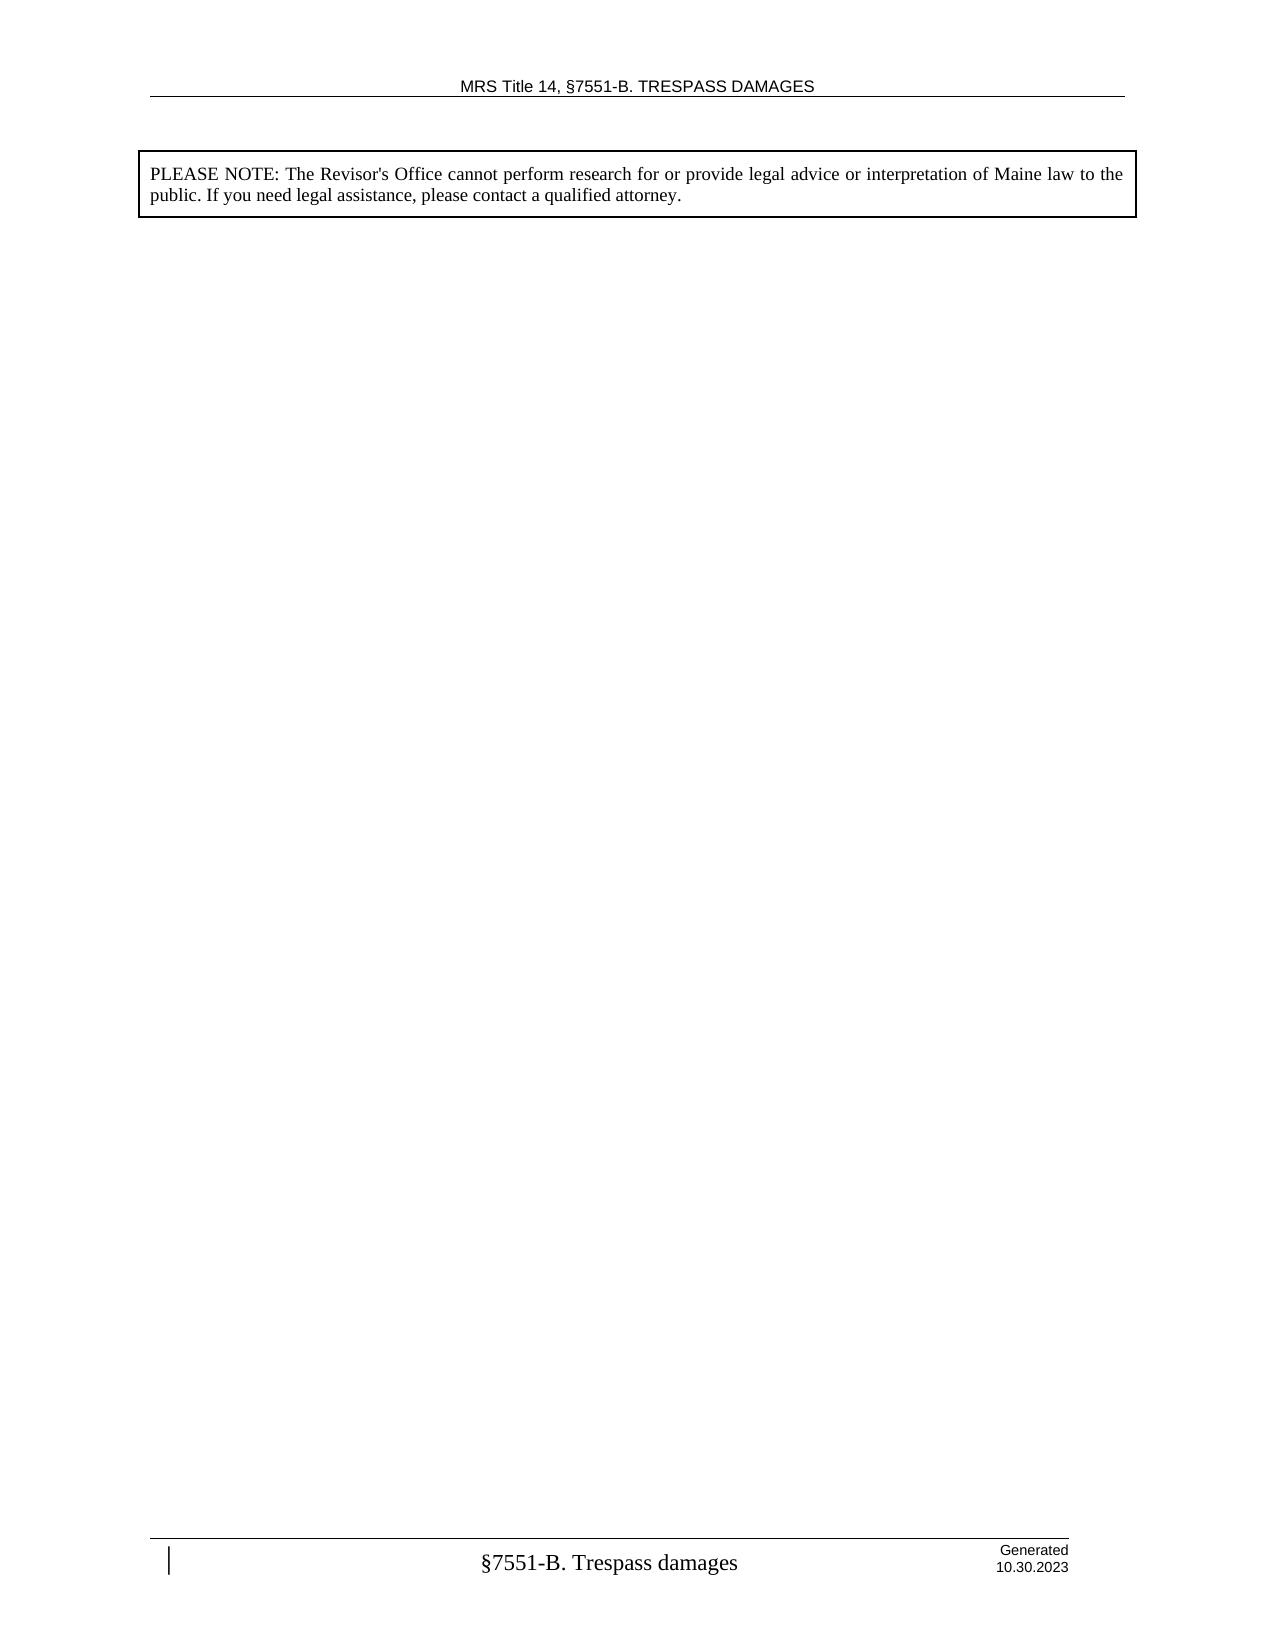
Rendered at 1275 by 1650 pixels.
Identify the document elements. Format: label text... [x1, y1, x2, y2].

text PLEASE NOTE: The Revisor's Office cannot perform research for or provide legal advice or interpretation of Maine law to the public. If you need legal assistance, please contact a qualified attorney. [140, 152, 1135, 216]
